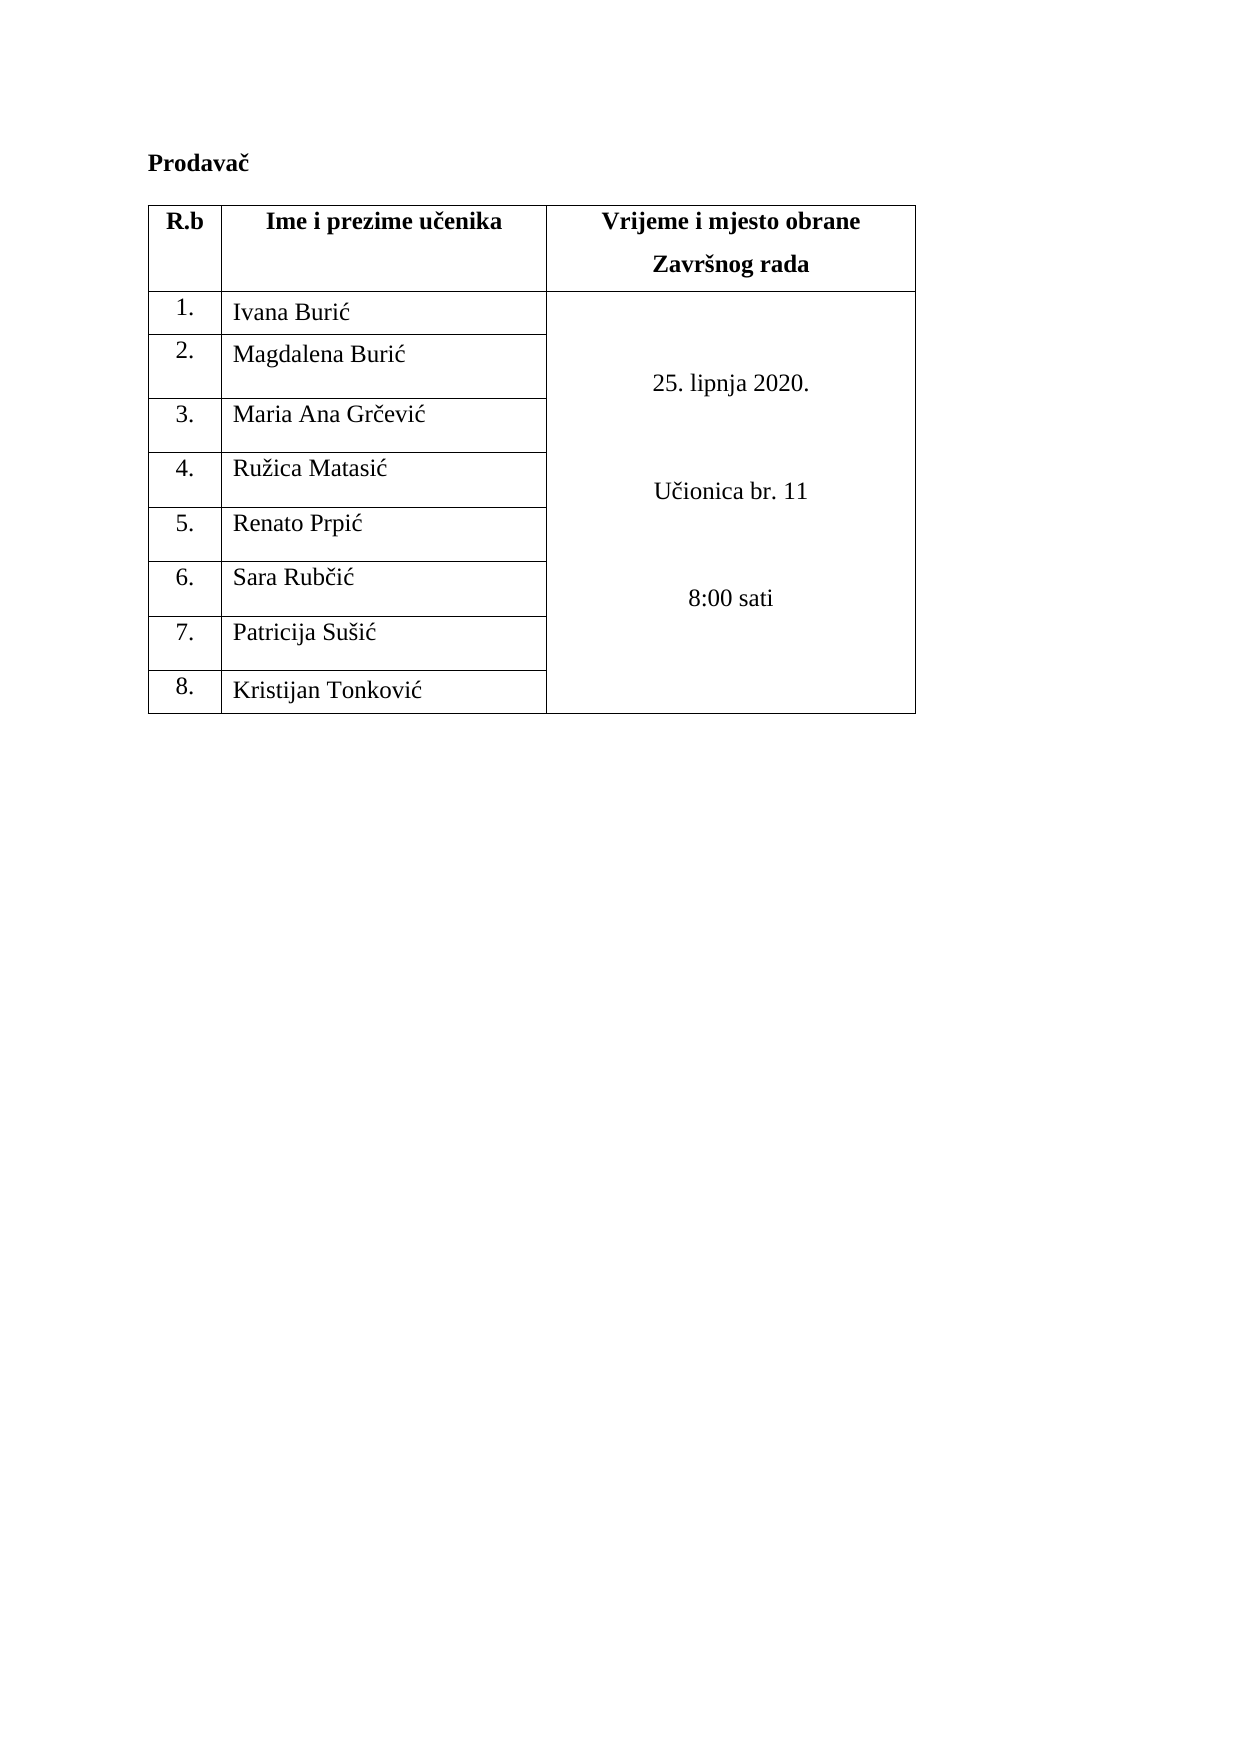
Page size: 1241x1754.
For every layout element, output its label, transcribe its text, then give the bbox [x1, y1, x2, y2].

table_header Vrijeme i mjesto obrane Završnog rada [547, 206, 915, 291]
table_cell Patricija Sušić [222, 617, 546, 670]
table_cell 3. [149, 399, 221, 452]
table_cell 5. [149, 508, 221, 561]
table_cell 7. [149, 617, 221, 670]
table_cell Sara Rubčić [222, 562, 546, 616]
table_cell Ivana Burić [222, 292, 546, 334]
table_cell Magdalena Burić [222, 335, 546, 398]
table_cell 1. [149, 292, 221, 334]
table_cell Ružica Matasić [222, 453, 546, 507]
table_cell Kristijan Tonković [222, 671, 546, 713]
table_header R.b [149, 206, 221, 291]
text Prodavač [148, 148, 1093, 176]
table_cell Renato Prpić [222, 508, 546, 561]
table_cell Maria Ana Grčević [222, 399, 546, 452]
table_cell 6. [149, 562, 221, 616]
table_cell 2. [149, 335, 221, 398]
table_cell 25. lipnja 2020. Učionica br. 11 8:00 sati [547, 292, 915, 713]
table_cell 4. [149, 453, 221, 507]
table_header Ime i prezime učenika [222, 206, 546, 291]
table_cell 8. [149, 671, 221, 713]
